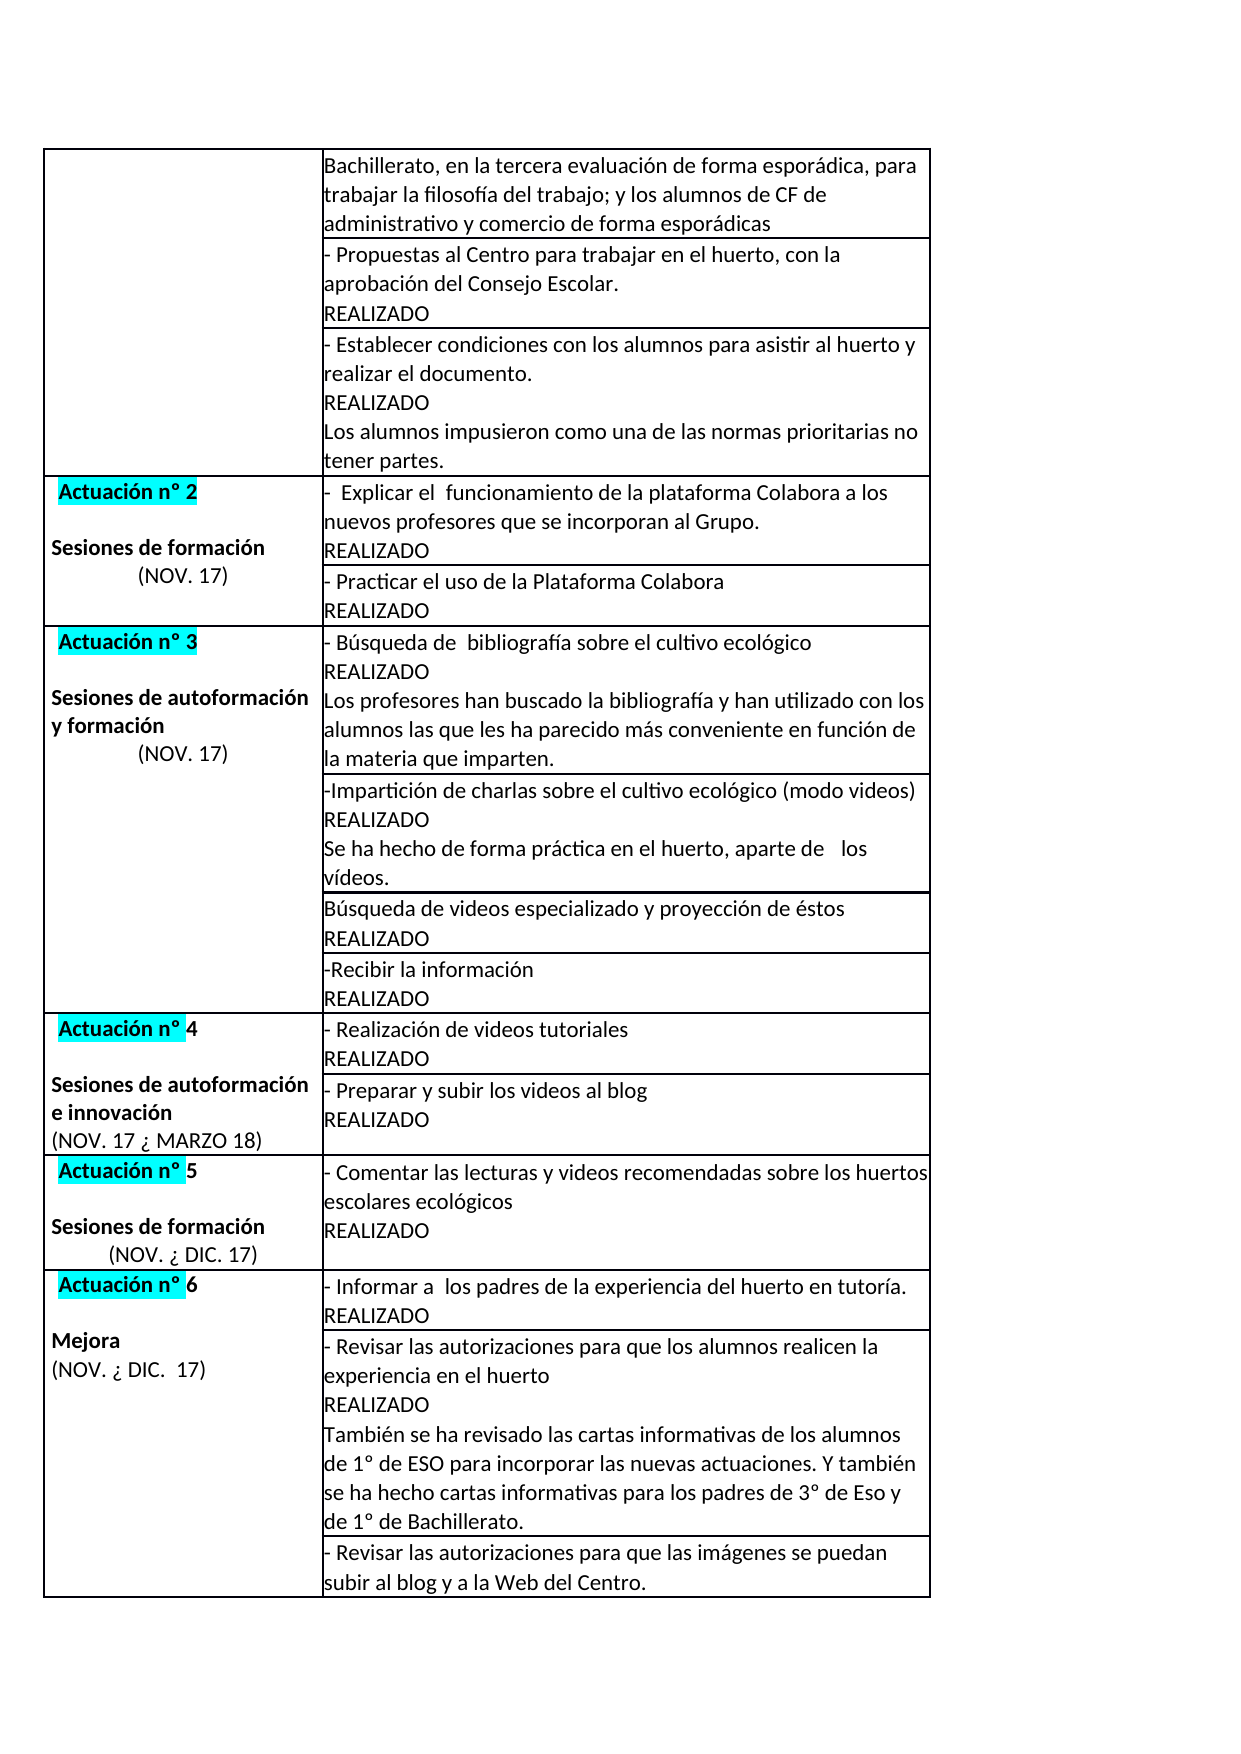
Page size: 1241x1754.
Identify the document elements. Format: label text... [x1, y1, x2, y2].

table_cell Actuación nº 6 Mejora (NOV. ¿ DIC. 17) [45, 1271, 322, 1596]
table_cell - Realización de videos tutoriales REALIZADO [324, 1014, 929, 1073]
table_cell Actuación nº 4 Sesiones de autoformación e innovación (NOV. 17 ¿ MARZO 18) [45, 1014, 322, 1154]
table_cell - Informar a los padres de la experiencia del huerto en tutoría. REALIZADO [324, 1271, 929, 1329]
table_cell - Practicar el uso de la Plataforma Colabora REALIZADO [324, 566, 929, 625]
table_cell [45, 150, 322, 475]
table_cell -Impartición de charlas sobre el cultivo ecológico (modo videos) REALIZADO Se ha hecho de forma práctica en el huerto, aparte de los vídeos. [324, 775, 929, 891]
table_cell Actuación nº 2 Sesiones de formación (NOV. 17) [45, 477, 322, 625]
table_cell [324, 150, 929, 237]
table_cell Búsqueda de videos especializado y proyección de éstos REALIZADO [324, 894, 929, 952]
table_cell - Revisar las autorizaciones para que los alumnos realicen la experiencia en el huerto REALIZADO También se ha revisado las cartas informativas de los alumnos de 1º de ESO para incorporar las nuevas actuaciones. Y también se ha hecho cartas informativas para los padres de 3º de Eso y de 1º de Bachillerato. [324, 1331, 929, 1535]
table_cell - Comentar las lecturas y videos recomendadas sobre los huertos escolares ecológicos REALIZADO [324, 1156, 929, 1268]
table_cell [324, 1537, 929, 1596]
table_cell - Preparar y subir los videos al blog REALIZADO [324, 1075, 929, 1154]
table_cell - Establecer condiciones con los alumnos para asistir al huerto y realizar el documento. REALIZADO Los alumnos impusieron como una de las normas prioritarias no tener partes. [324, 329, 929, 475]
table_cell - Búsqueda de bibliografía sobre el cultivo ecológico REALIZADO Los profesores han buscado la bibliografía y han utilizado con los alumnos las que les ha parecido más conveniente en función de la materia que imparten. [324, 627, 929, 773]
table_cell Actuación nº 3 Sesiones de autoformación y formación (NOV. 17) [45, 627, 322, 1012]
table_cell - Propuestas al Centro para trabajar en el huerto, con la aprobación del Consejo Escolar. REALIZADO [324, 239, 929, 327]
table_cell - Explicar el funcionamiento de la plataforma Colabora a los nuevos profesores que se incorporan al Grupo. REALIZADO [324, 477, 929, 564]
table_cell -Recibir la información REALIZADO [324, 954, 929, 1012]
table_cell Actuación nº 5 Sesiones de formación (NOV. ¿ DIC. 17) [45, 1156, 322, 1268]
